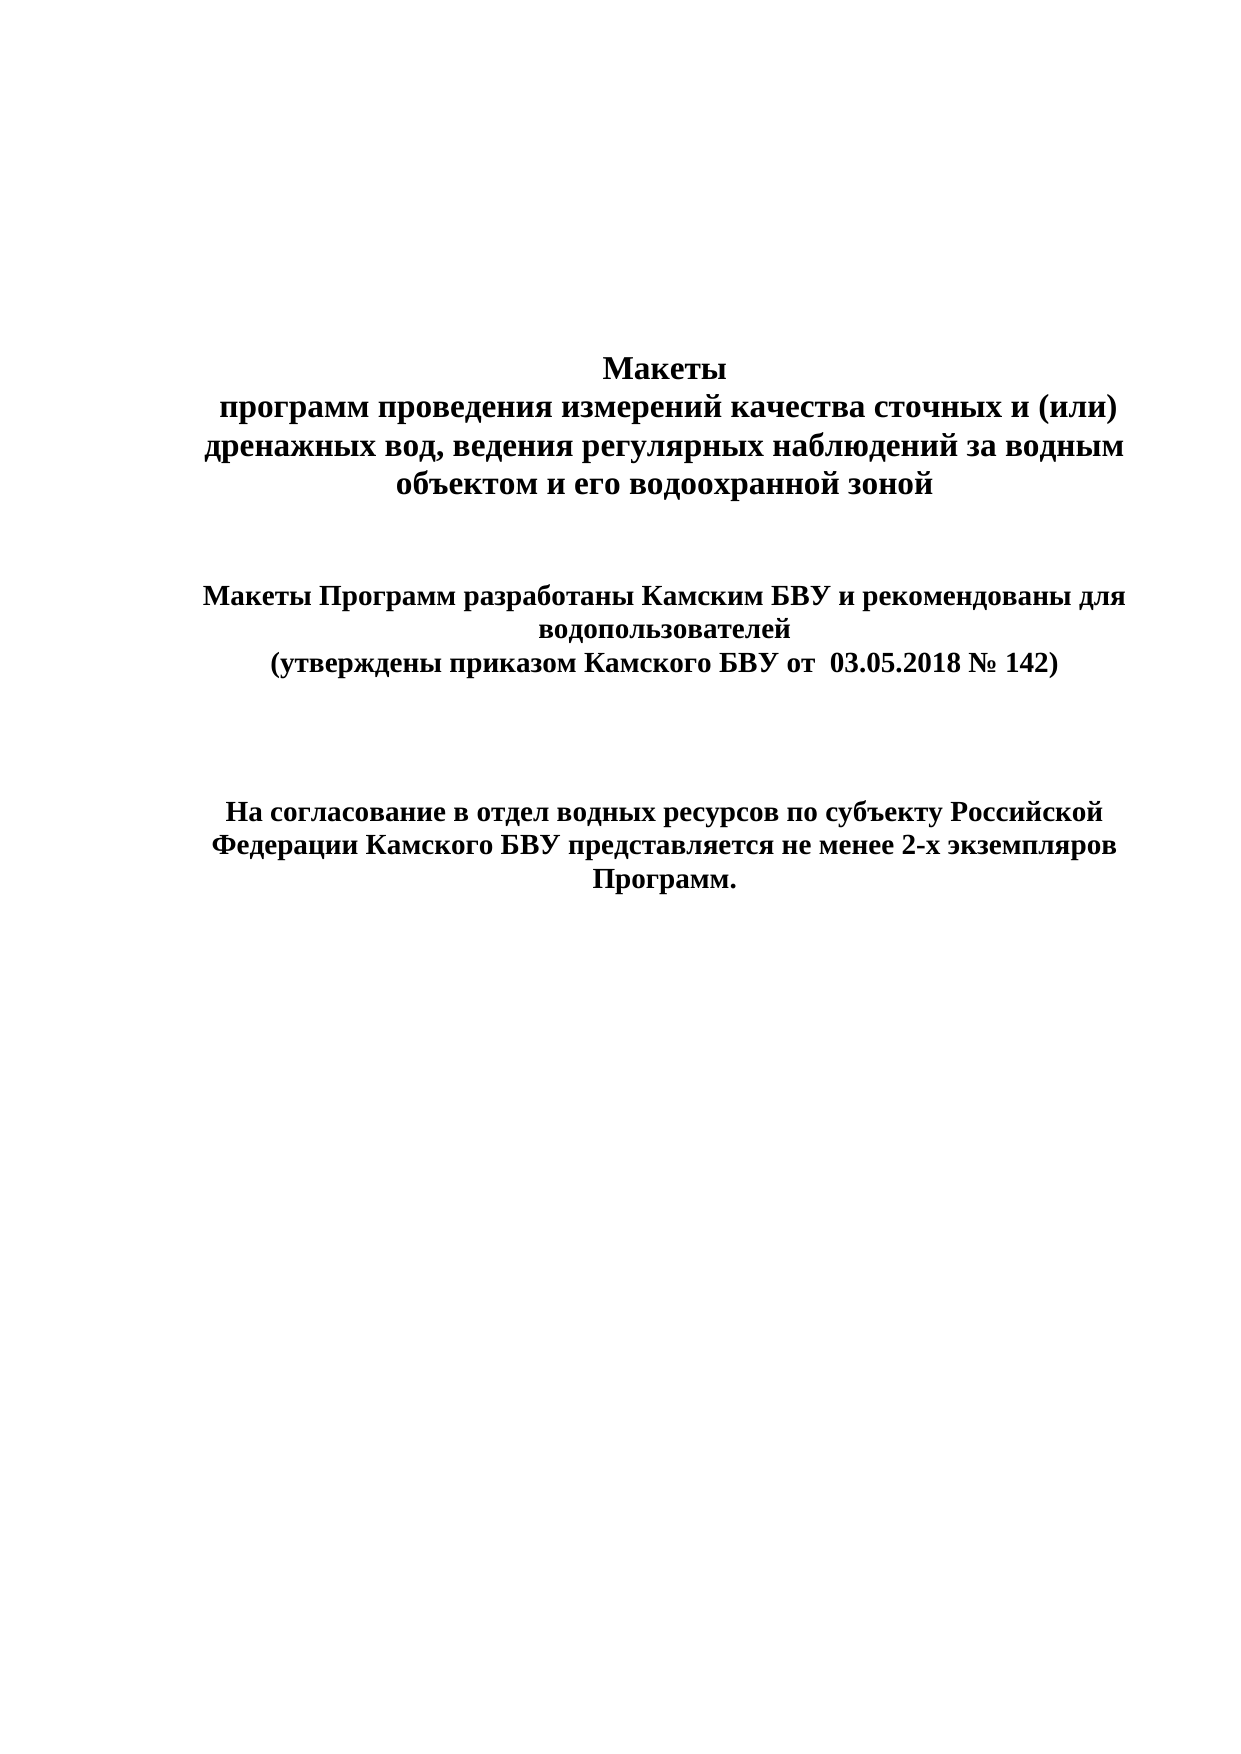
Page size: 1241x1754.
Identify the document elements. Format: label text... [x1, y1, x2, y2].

text (утверждены приказом Камского БВУ от 03.05.2018 № 142) [177, 645, 1152, 679]
text На согласование в отдел водных ресурсов по субъекту Российской Федерации Камского БВУ представляется не менее 2-х экземпляров Программ. [177, 794, 1152, 894]
text Макеты Программ разработаны Камским БВУ и рекомендованы для водопользователей [177, 578, 1152, 645]
text Макеты [177, 348, 1152, 386]
text программ проведения измерений качества сточных и (или) дренажных вод, ведения регулярных наблюдений за водным объектом и его водоохранной зоной [177, 386, 1152, 501]
